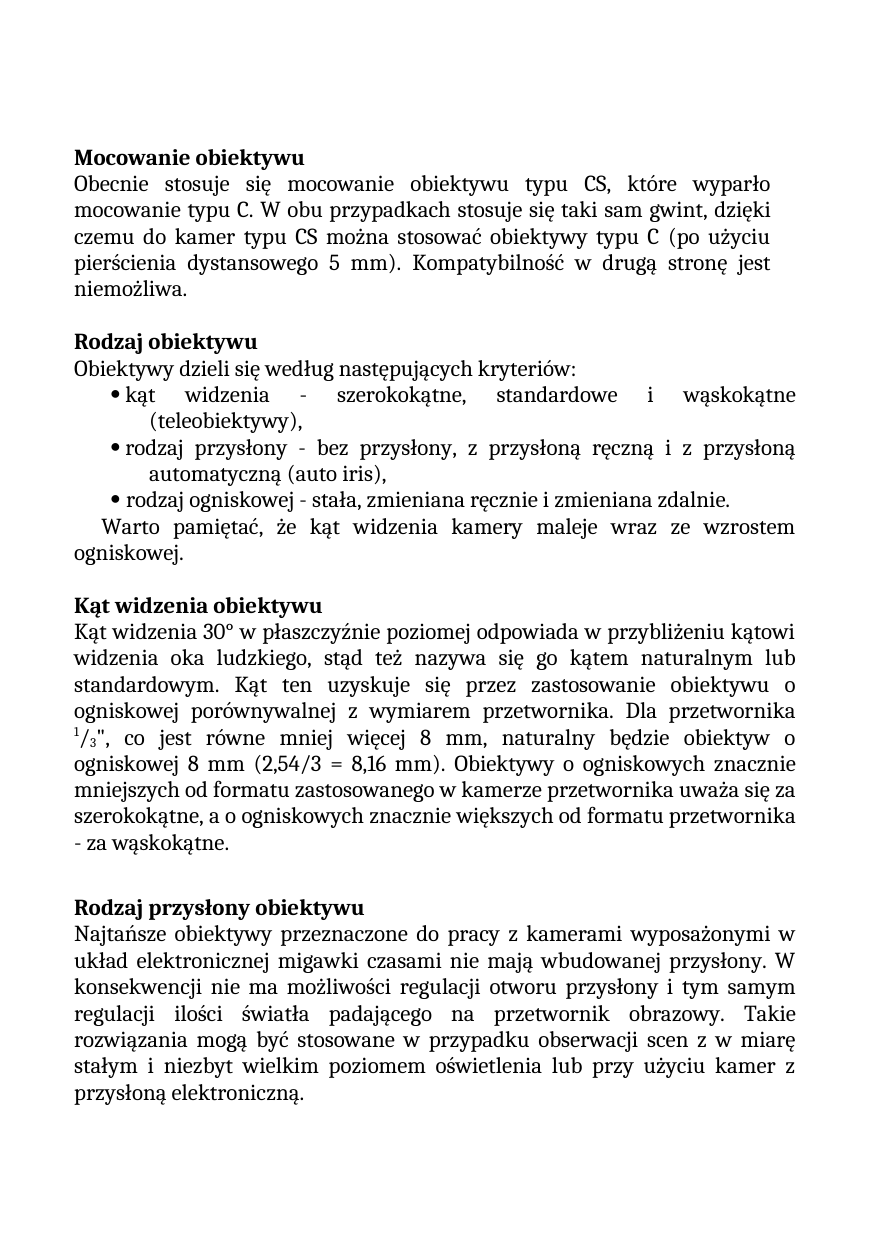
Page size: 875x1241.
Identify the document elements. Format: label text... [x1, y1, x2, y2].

text Kąt widzenia 30° w płaszczyźnie poziomej odpowiada w przybliżeniu kątowi widzenia oka ludzkiego, stąd też nazywa się go kątem naturalnym lub standardowym. Kąt ten uzyskuje się przez zastosowanie obiektywu o ogniskowej porównywalnej z wymiarem przetwornika. Dla przetwornika 1/3", co jest równe mniej więcej 8 mm, naturalny będzie obiektyw o ogniskowej 8 mm (2,54/3 = 8,16 mm). Obiektywy o ogniskowych znacznie mniejszych od formatu zastosowanego w kamerze przetwornika uważa się za szerokokątne, a o ogniskowych znacznie większych od formatu przetwornika - za wąskokątne. [74, 619, 796, 856]
text Rodzaj obiektywu [74, 329, 796, 355]
text Najtańsze obiektywy przeznaczone do pracy z kamerami wyposażonymi w układ elektronicznej migawki czasami nie mają wbudowanej przysłony. W konsekwencji nie ma możliwości regulacji otworu przysłony i tym samym regulacji ilości światła padającego na przetwornik obrazowy. Takie rozwiązania mogą być stosowane w przypadku obserwacji scen z w miarę stałym i niezbyt wielkim poziomem oświetlenia lub przy użyciu kamer z przysłoną elektroniczną. [74, 921, 796, 1106]
list kąt widzenia - szerokokątne, standardowe i wąskokątne (teleobiektywy), [111, 382, 796, 434]
text Obiektywy dzieli się według następujących kryteriów: [74, 355, 796, 382]
text Kąt widzenia obiektywu [74, 592, 796, 619]
text Obecnie stosuje się mocowanie obiektywu typu CS, które wyparło mocowanie typu C. W obu przypadkach stosuje się taki sam gwint, dzięki czemu do kamer typu CS można stosować obiektywy typu C (po użyciu pierścienia dystansowego 5 mm). Kompatybilność w drugą stronę jest niemożliwa. [74, 171, 771, 303]
text Rodzaj przysłony obiektywu [74, 895, 796, 921]
list rodzaj ogniskowej - stała, zmieniana ręcznie i zmieniana zdalnie. [111, 487, 796, 513]
list rodzaj przysłony - bez przysłony, z przysłoną ręczną i z przysłoną automatyczną (auto iris), [111, 434, 796, 487]
text Warto pamiętać, że kąt widzenia kamery maleje wraz ze wzrostem ogniskowej. [74, 513, 796, 566]
text Mocowanie obiektywu [74, 144, 796, 171]
